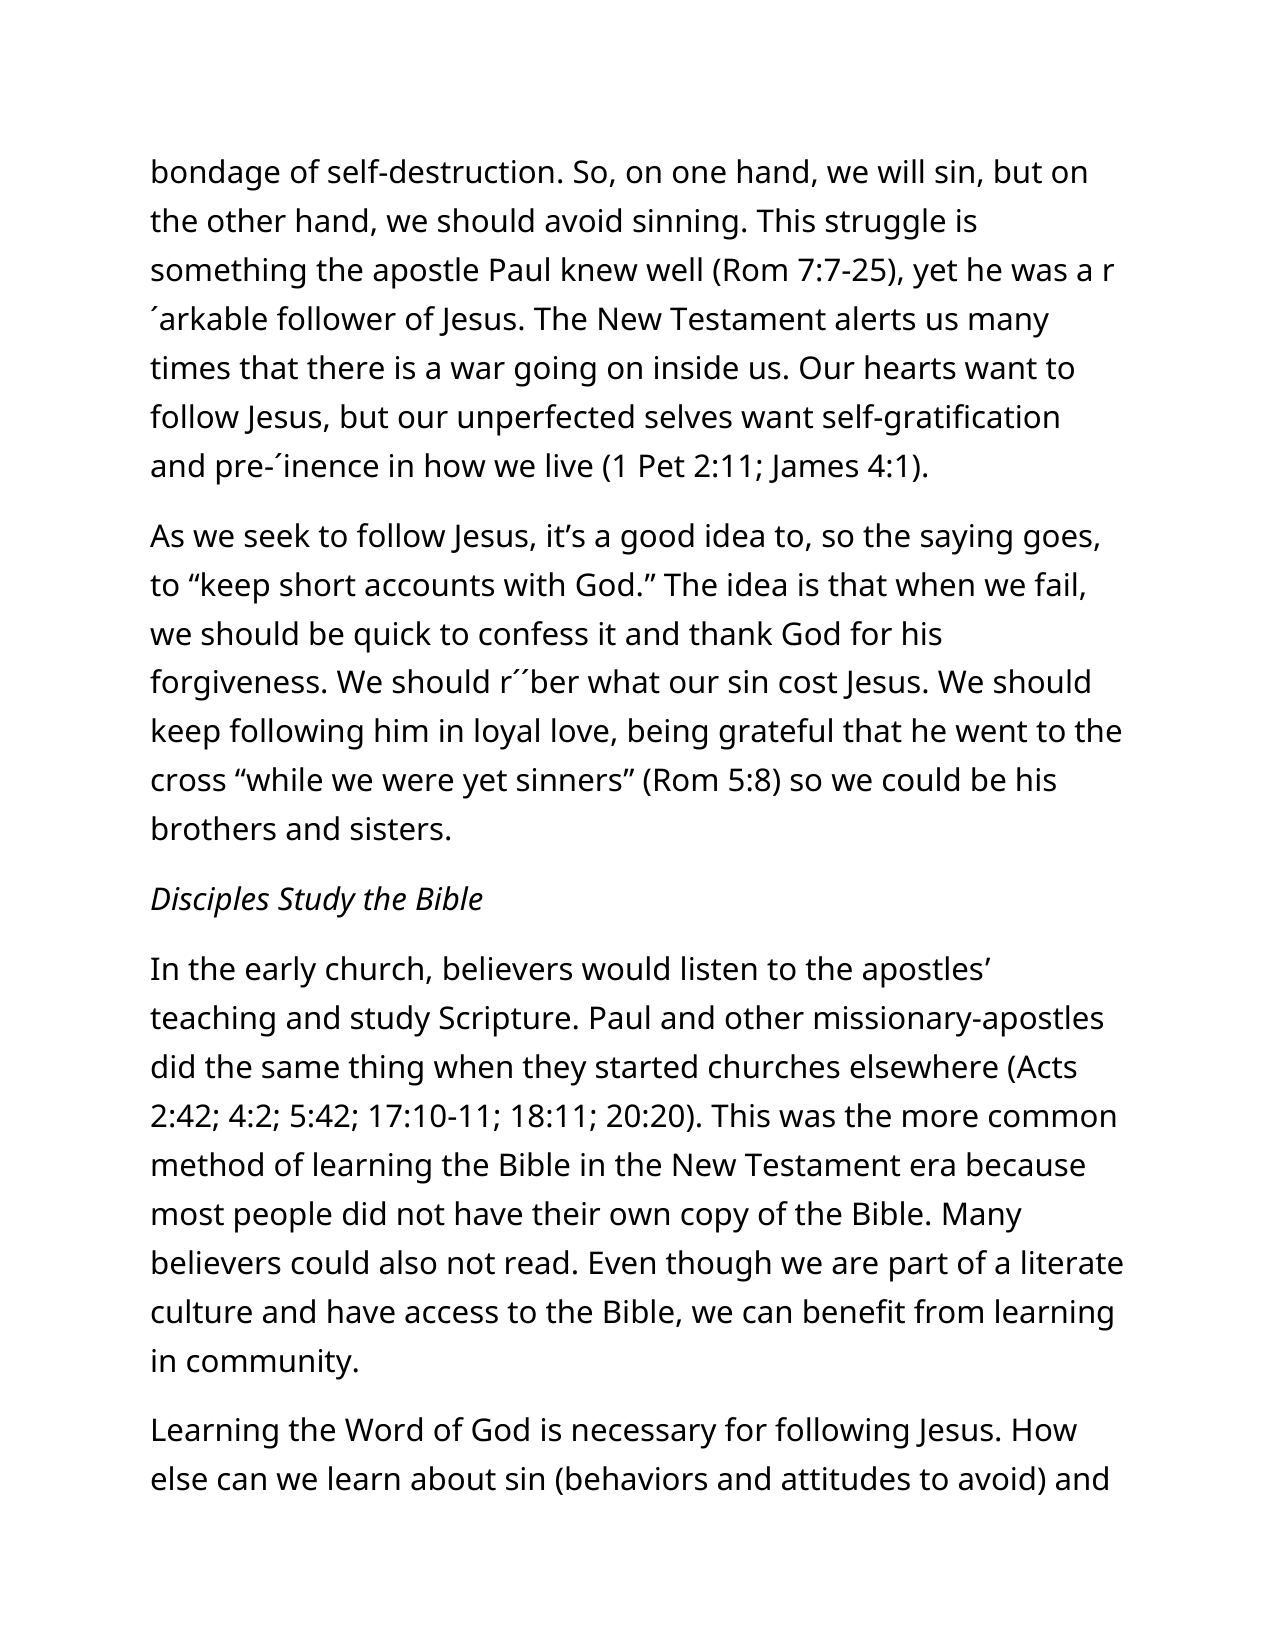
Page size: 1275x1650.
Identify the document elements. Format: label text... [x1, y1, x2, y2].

text In the early church, believers would listen to the apostles’ teaching and study Scripture. Paul and other missionary-apostles did the same thing when they started churches elsewhere (Acts 2:42; 4:2; 5:42; 17:10-11; 18:11; 20:20). This was the more common method of learning the Bible in the New Testament era because most people did not have their own copy of the Bible. Many believers could also not read. Even though we are part of a literate culture and have access to the Bible, we can benefit from learning in community. [150, 947, 1125, 1381]
text As we seek to follow Jesus, it’s a good idea to, so the saying goes, to “keep short accounts with God.” The idea is that when we fail, we should be quick to confess it and thank God for his forgiveness. We should r´´ber what our sin cost Jesus. We should keep following him in loyal love, being grateful that he went to the cross “while we were yet sinners” (Rom 5:8) so we could be his brothers and sisters. [150, 513, 1125, 850]
text Disciples Study the Bible [150, 877, 1125, 920]
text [150, 150, 1125, 486]
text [150, 1408, 1125, 1500]
